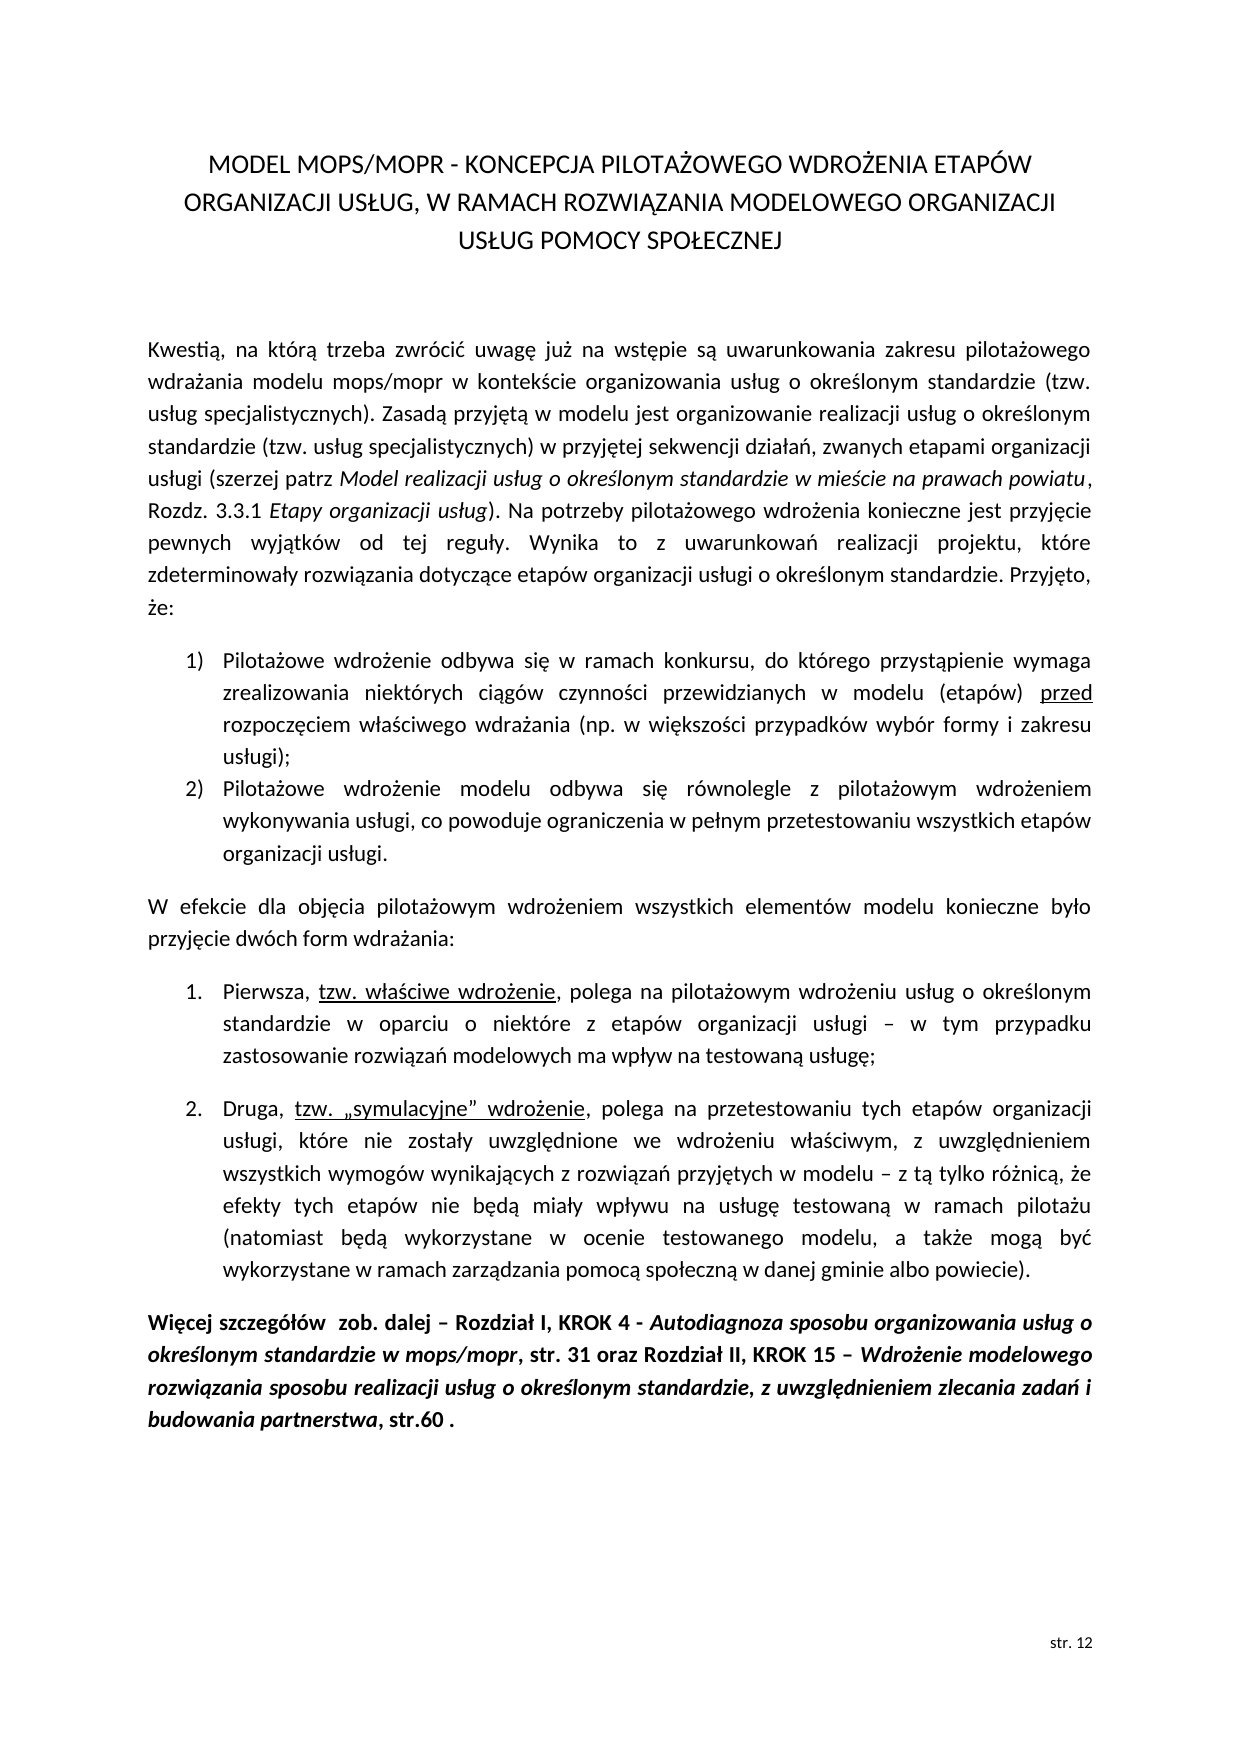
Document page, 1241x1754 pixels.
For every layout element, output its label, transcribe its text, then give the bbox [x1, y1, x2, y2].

list Pierwsza, tzw. właściwe wdrożenie, polega na pilotażowym wdrożeniu usług o określonym standardzie w oparciu o niektóre z etapów organizacji usługi – w tym przypadku zastosowanie rozwiązań modelowych ma wpływ na testowaną usługę; [185, 977, 1093, 1069]
list Pilotażowe wdrożenie modelu odbywa się równolegle z pilotażowym wdrożeniem wykonywania usługi, co powoduje ograniczenia w pełnym przetestowaniu wszystkich etapów organizacji usługi. [185, 774, 1093, 867]
text MODEL MOPS/MOPR - KONCEPCJA PILOTAŻOWEGO WDROŻENIA ETAPÓW ORGANIZACJI USŁUG, W RAMACH ROZWIĄZANIA MODELOWEGO ORGANIZACJI USŁUG POMOCY SPOŁECZNEJ [148, 148, 1093, 256]
text W efekcie dla objęcia pilotażowym wdrożeniem wszystkich elementów modelu konieczne było przyjęcie dwóch form wdrażania: [148, 892, 1093, 952]
text Kwestią, na którą trzeba zwrócić uwagę już na wstępie są uwarunkowania zakresu pilotażowego wdrażania modelu mops/mopr w kontekście organizowania usług o określonym standardzie (tzw. usług specjalistycznych). Zasadą przyjętą w modelu jest organizowanie realizacji usług o określonym standardzie (tzw. usług specjalistycznych) w przyjętej sekwencji działań, zwanych etapami organizacji usługi (szerzej patrz Model realizacji usług o określonym standardzie w mieście na prawach powiatu, Rozdz. 3.3.1 Etapy organizacji usług). Na potrzeby pilotażowego wdrożenia konieczne jest przyjęcie pewnych wyjątków od tej reguły. Wynika to z uwarunkowań realizacji projektu, które zdeterminowały rozwiązania dotyczące etapów organizacji usługi o określonym standardzie. Przyjęto, że: [148, 335, 1093, 621]
list Druga, tzw. „symulacyjne” wdrożenie, polega na przetestowaniu tych etapów organizacji usługi, które nie zostały uwzględnione we wdrożeniu właściwym, z uwzględnieniem wszystkich wymogów wynikających z rozwiązań przyjętych w modelu – z tą tylko różnicą, że efekty tych etapów nie będą miały wpływu na usługę testowaną w ramach pilotażu (natomiast będą wykorzystane w ocenie testowanego modelu, a także mogą być wykorzystane w ramach zarządzania pomocą społeczną w danej gminie albo powiecie). [185, 1094, 1093, 1283]
text Więcej szczegółów zob. dalej – Rozdział I, KROK 4 - Autodiagnoza sposobu organizowania usług o określonym standardzie w mops/mopr, str. 31 oraz Rozdział II, KROK 15 – Wdrożenie modelowego rozwiązania sposobu realizacji usług o określonym standardzie, z uwzględnieniem zlecania zadań i budowania partnerstwa, str.60 . [148, 1308, 1093, 1433]
list Pilotażowe wdrożenie odbywa się w ramach konkursu, do którego przystąpienie wymaga zrealizowania niektórych ciągów czynności przewidzianych w modelu (etapów) przed rozpoczęciem właściwego wdrażania (np. w większości przypadków wybór formy i zakresu usługi); [185, 646, 1093, 770]
